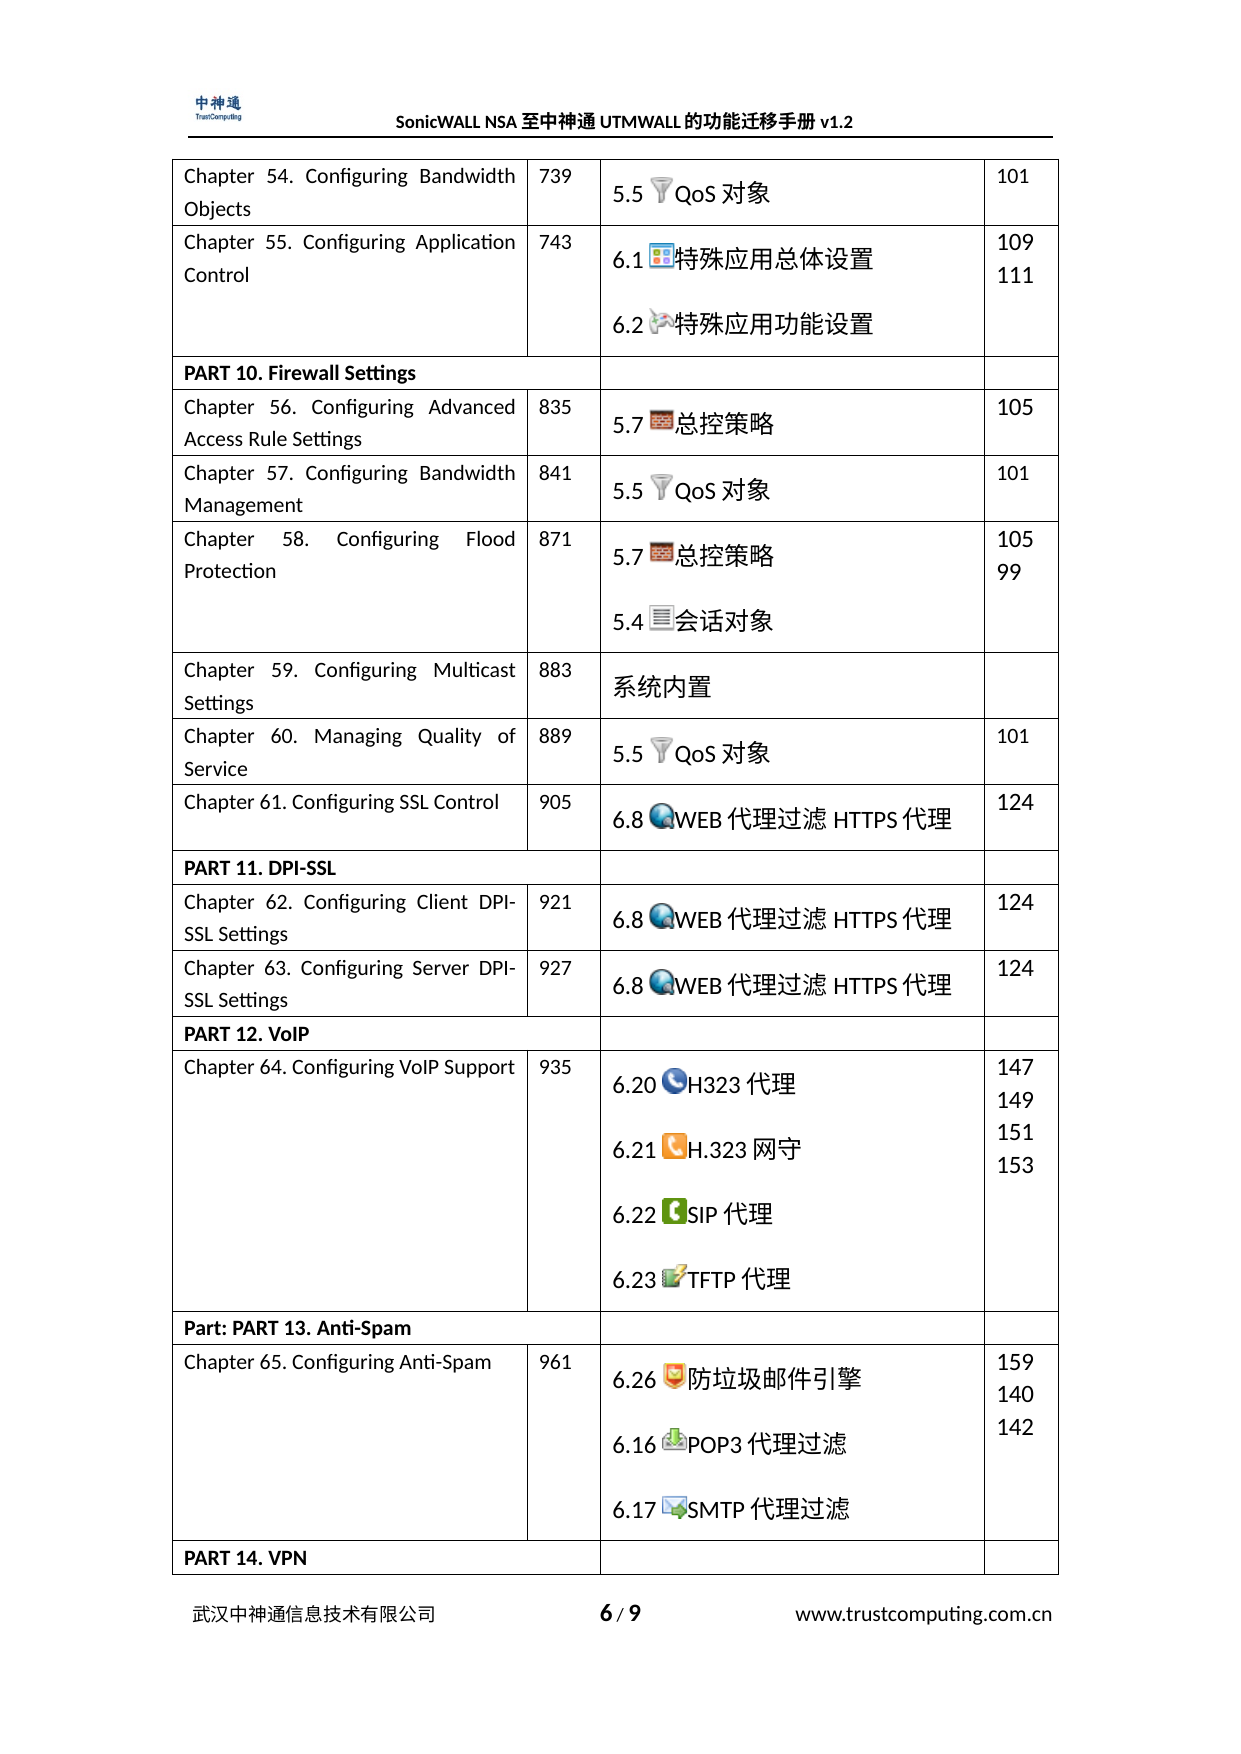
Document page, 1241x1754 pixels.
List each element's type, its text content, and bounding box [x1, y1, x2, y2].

table_cell [985, 357, 1058, 389]
table_cell 5.7 总控策略 [601, 390, 984, 455]
table_cell PART 10. Firewall Settings [173, 357, 600, 389]
picture [649, 969, 675, 995]
table_cell 905 [528, 785, 600, 850]
picture [662, 1493, 688, 1519]
picture [662, 1428, 688, 1454]
table_cell Chapter 59. Configuring Multicast Settings [173, 653, 527, 718]
table_cell Chapter 56. Configuring Advanced Access Rule Settings [173, 390, 527, 455]
table_cell 5.7 总控策略 5.4 会话对象 [601, 522, 984, 652]
picture [187, 88, 248, 129]
picture [662, 1198, 688, 1224]
picture [649, 540, 675, 566]
table_cell 147 149 151 153 [985, 1051, 1058, 1311]
table_cell 105 [985, 390, 1058, 455]
table_cell 124 [985, 785, 1058, 850]
table_cell Chapter 64. Configuring VoIP Support [173, 1051, 527, 1311]
table_cell 105 99 [985, 522, 1058, 652]
table_cell 739 [528, 160, 600, 224]
table_cell 5.5 QoS对象 [601, 719, 984, 784]
picture [649, 737, 675, 763]
table_cell 835 [528, 390, 600, 455]
picture [662, 1263, 688, 1289]
table_cell Chapter 63. Configuring Server DPI-SSL Settings [173, 951, 527, 1016]
table_cell 927 [528, 951, 600, 1016]
table_cell 124 [985, 885, 1058, 950]
table_cell 101 [985, 719, 1058, 784]
table_cell Chapter 57. Configuring Bandwidth Management [173, 456, 527, 521]
table_cell 5.5 QoS对象 [601, 456, 984, 521]
picture [662, 1133, 688, 1159]
table_cell Chapter 62. Configuring Client DPI-SSL Settings [173, 885, 527, 950]
table_cell [985, 1541, 1058, 1574]
table_cell [601, 357, 984, 389]
table_cell Chapter 60. Managing Quality of Service [173, 719, 527, 784]
picture [649, 243, 675, 269]
table_cell PART 14. VPN [173, 1541, 600, 1574]
table_cell 系统内置 [601, 653, 984, 718]
table_cell 124 [985, 951, 1058, 1016]
table_cell 101 [985, 456, 1058, 521]
table_cell 889 [528, 719, 600, 784]
picture [649, 474, 675, 500]
table_cell 6.8 WEB代理过滤 HTTPS代理 [601, 785, 984, 850]
table_cell 871 [528, 522, 600, 652]
table_cell PART 12. VoIP [173, 1017, 600, 1049]
table_cell [601, 1017, 984, 1049]
table_cell 841 [528, 456, 600, 521]
picture [649, 903, 675, 929]
table_cell [601, 1541, 984, 1574]
picture [649, 408, 675, 434]
table_cell Chapter 58. Configuring Flood Protection [173, 522, 527, 652]
picture [649, 308, 675, 334]
table_cell Part: PART 13. Anti-Spam [173, 1312, 600, 1344]
table_cell 109 111 [985, 226, 1058, 356]
table_cell 6.1 特殊应用总体设置 6.2 特殊应用功能设置 [601, 226, 984, 356]
picture [649, 803, 675, 829]
table_cell Chapter 55. Configuring Application Control [173, 226, 527, 356]
picture [662, 1363, 688, 1389]
table_cell 6.8 WEB代理过滤 HTTPS代理 [601, 885, 984, 950]
table_cell [985, 851, 1058, 884]
table_cell PART 11. DPI-SSL [173, 851, 600, 884]
table_cell 101 [985, 160, 1058, 224]
picture [649, 177, 675, 203]
table_cell 935 [528, 1051, 600, 1311]
table_cell 6.8 WEB代理过滤 HTTPS代理 [601, 951, 984, 1016]
table_cell Chapter 65. Configuring Anti-Spam [173, 1345, 527, 1540]
table_cell [985, 653, 1058, 718]
table_cell Chapter 61. Configuring SSL Control [173, 785, 527, 850]
picture [649, 605, 675, 631]
table_cell 961 [528, 1345, 600, 1540]
table_cell 6.26 防垃圾邮件引擎 6.16 POP3代理过滤 6.17 SMTP代理过滤 [601, 1345, 984, 1540]
table_cell 6.20 H323代理 6.21 H.323网守 6.22 SIP代理 6.23 TFTP代理 [601, 1051, 984, 1311]
picture [662, 1068, 688, 1094]
table_cell [601, 851, 984, 884]
table_cell [985, 1017, 1058, 1049]
table_cell 921 [528, 885, 600, 950]
table_cell 883 [528, 653, 600, 718]
table_cell [601, 1312, 984, 1344]
table_cell 743 [528, 226, 600, 356]
table_cell [985, 1312, 1058, 1344]
table_cell 5.5 QoS对象 [601, 160, 984, 224]
table_cell 159 140 142 [985, 1345, 1058, 1540]
table_cell Chapter 54. Configuring Bandwidth Objects [173, 160, 527, 224]
